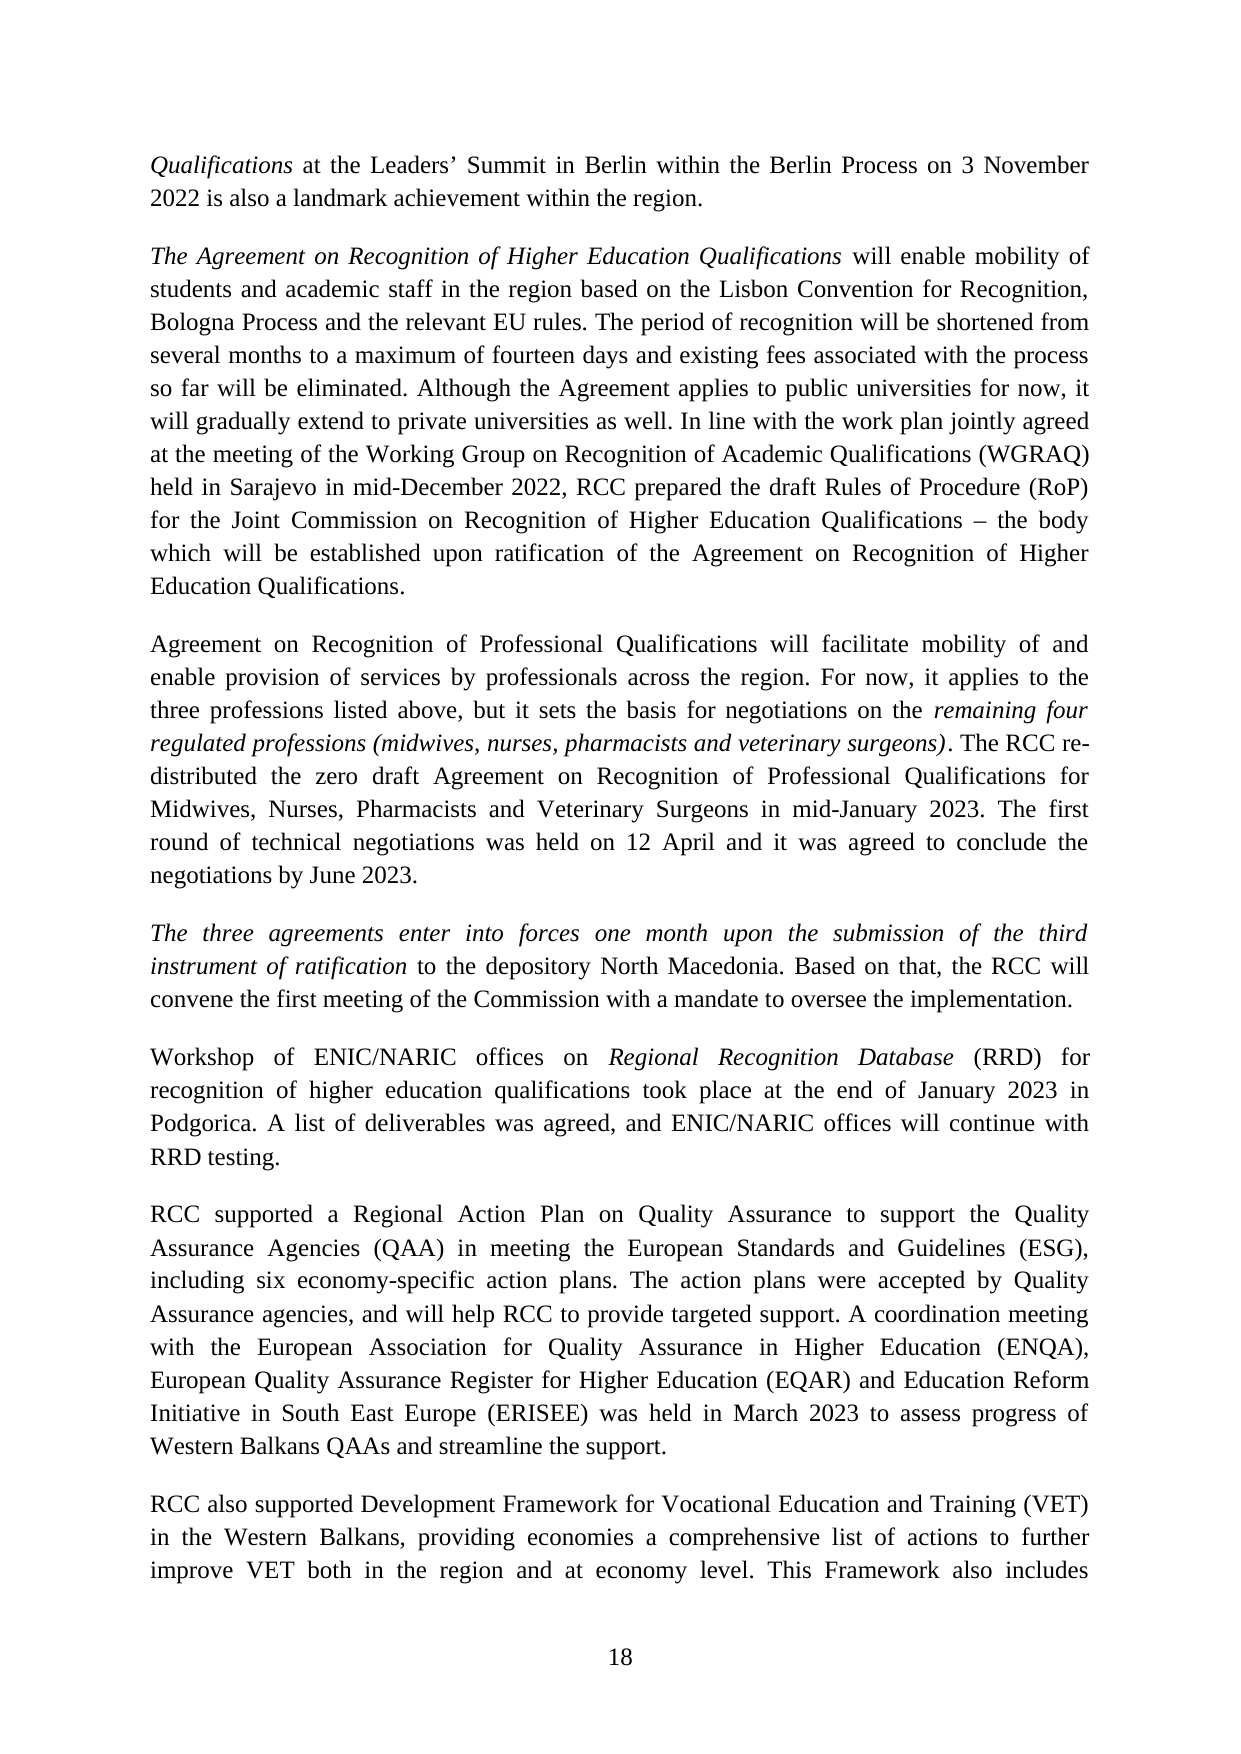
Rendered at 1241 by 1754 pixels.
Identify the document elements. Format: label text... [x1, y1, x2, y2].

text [150, 150, 1090, 212]
text Workshop of ENIC/NARIC offices on Regional Recognition Database (RRD) for recognition of higher education qualifications took place at the end of January 2023 in Podgorica. A list of deliverables was agreed, and ENIC/NARIC offices will continue with RRD testing. [150, 1042, 1090, 1170]
text RCC supported a Regional Action Plan on Quality Assurance to support the Quality Assurance Agencies (QAA) in meeting the European Standards and Guidelines (ESG), including six economy-specific action plans. The action plans were accepted by Quality Assurance agencies, and will help RCC to provide targeted support. A coordination meeting with the European Association for Quality Assurance in Higher Education (ENQA), European Quality Assurance Register for Higher Education (EQAR) and Education Reform Initiative in South East Europe (ERISEE) was held in March 2023 to assess progress of Western Balkans QAAs and streamline the support. [150, 1199, 1090, 1459]
text The Agreement on Recognition of Higher Education Qualifications will enable mobility of students and academic staff in the region based on the Lisbon Convention for Recognition, Bologna Process and the relevant EU rules. The period of recognition will be shortened from several months to a maximum of fourteen days and existing fees associated with the process so far will be eliminated. Although the Agreement applies to public universities for now, it will gradually extend to private universities as well. In line with the work plan jointly agreed at the meeting of the Working Group on Recognition of Academic Qualifications (WGRAQ) held in Sarajevo in mid-December 2022, RCC prepared the draft Rules of Procedure (RoP) for the Joint Commission on Recognition of Higher Education Qualifications – the body which will be established upon ratification of the Agreement on Recognition of Higher Education Qualifications. [150, 241, 1090, 600]
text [150, 1489, 1090, 1583]
text The three agreements enter into forces one month upon the submission of the third instrument of ratification to the depository North Macedonia. Based on that, the RCC will convene the first meeting of the Commission with a mandate to oversee the implementation. [150, 918, 1090, 1013]
text Agreement on Recognition of Professional Qualifications will facilitate mobility of and enable provision of services by professionals across the region. For now, it applies to the three professions listed above, but it sets the basis for negotiations on the remaining four regulated professions (midwives, nurses, pharmacists and veterinary surgeons). The RCC re-distributed the zero draft Agreement on Recognition of Professional Qualifications for Midwives, Nurses, Pharmacists and Veterinary Surgeons in mid-January 2023. The first round of technical negotiations was held on 12 April and it was agreed to conclude the negotiations by June 2023. [150, 629, 1090, 889]
